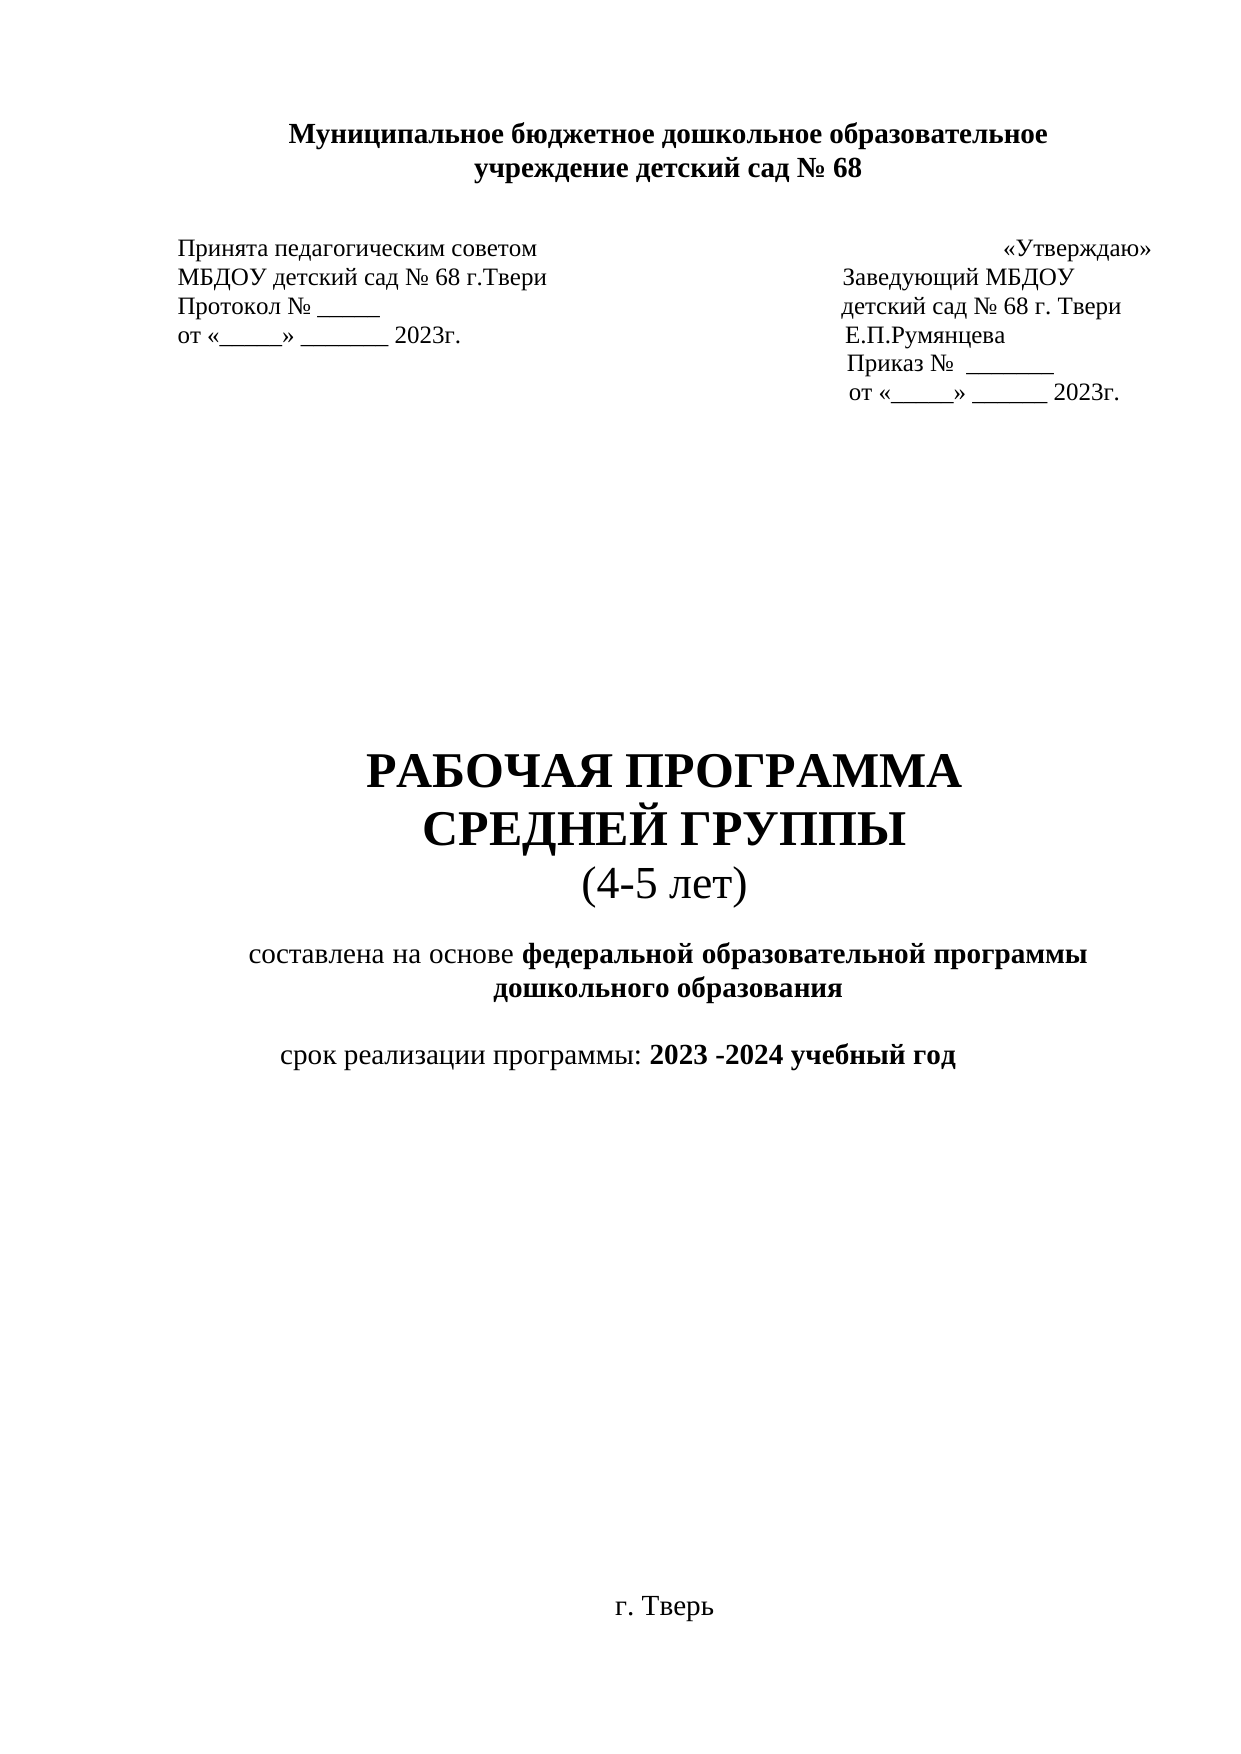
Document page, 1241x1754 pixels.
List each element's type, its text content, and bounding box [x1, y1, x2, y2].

text составлена на основе федеральной образовательной программы дошкольного образования [177, 937, 1158, 1004]
text РАБОЧАЯ ПРОГРАММА [177, 741, 1152, 798]
text Муниципальное бюджетное дошкольное образовательное учреждение детский сад № 68 [237, 116, 1099, 183]
table_header «Утверждаю» Заведующий МБДОУ детский сад № 68 г. Твери Е.П.Румянцева Приказ № _______ от «_____» ______ 2023г. [656, 234, 1163, 406]
table_header Принята педагогическим советом МБДОУ детский сад № 68 г.Твери Протокол № _____ от «_____» _______ 2023г. [166, 234, 656, 406]
text г. Тверь [177, 1588, 1152, 1622]
text срок реализации программы: 2023 -2024 учебный год [280, 1037, 1154, 1071]
text СРЕДНЕЙ ГРУППЫ [177, 798, 1152, 856]
text (4-5 лет) [177, 856, 1152, 908]
